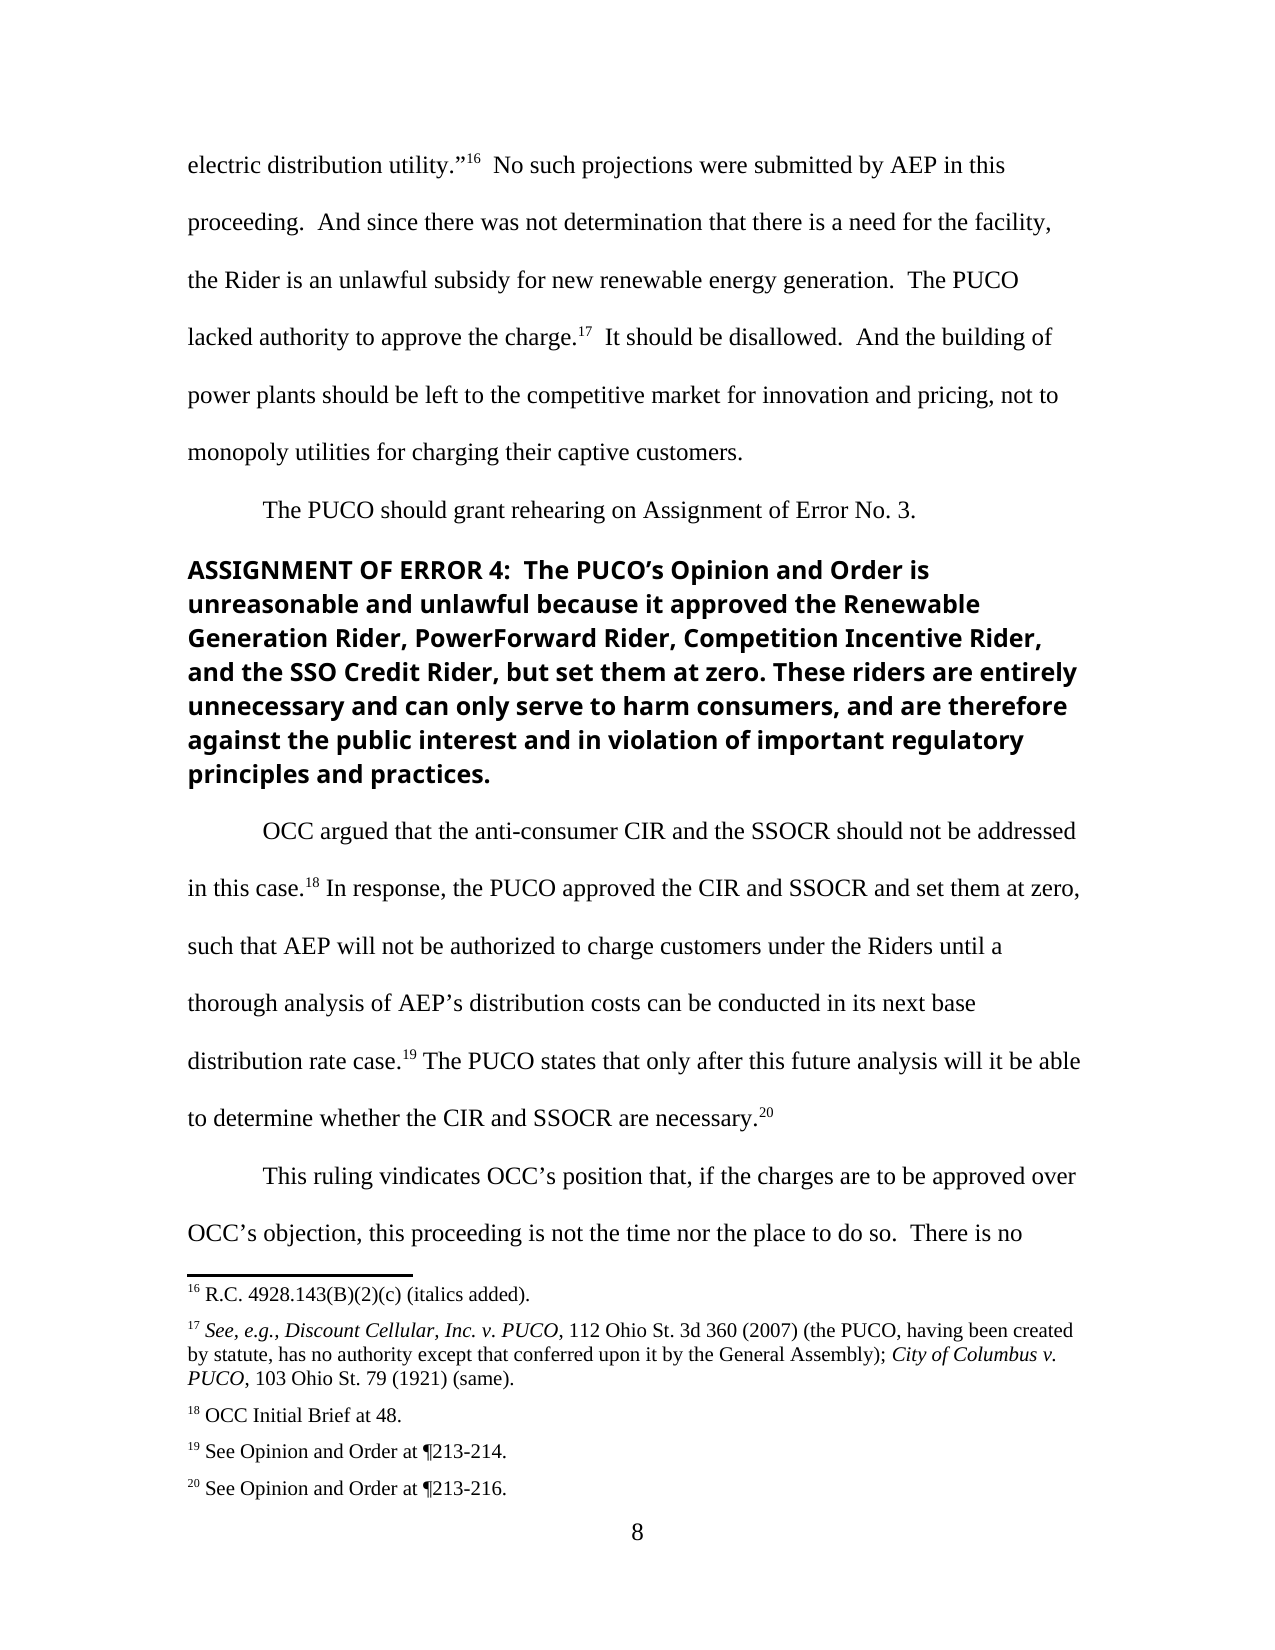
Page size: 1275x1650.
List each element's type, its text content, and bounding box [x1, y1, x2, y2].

text OCC argued that the anti-consumer CIR and the SSOCR should not be addressed in this case. In response, the PUCO approved the CIR and SSOCR and set them at zero, such that AEP will not be authorized to charge customers under the Riders until a thorough analysis of AEP’s distribution costs can be conducted in its next base distribution rate case. The PUCO states that only after this future analysis will it be able to determine whether the CIR and SSOCR are necessary. [187, 816, 1087, 1132]
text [187, 150, 1087, 466]
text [187, 1161, 1087, 1247]
text The PUCO should grant rehearing on Assignment of Error No. 3. [187, 495, 1087, 524]
subtitle ASSIGNMENT OF ERROR 4: The PUCO’s Opinion and Order is unreasonable and unlawful because it approved the Renewable Generation Rider, PowerForward Rider, Competition Incentive Rider, and the SSO Credit Rider, but set them at zero. These riders are entirely unnecessary and can only serve to harm consumers, and are therefore against the public interest and in violation of important regulatory principles and practices. [187, 552, 1087, 791]
